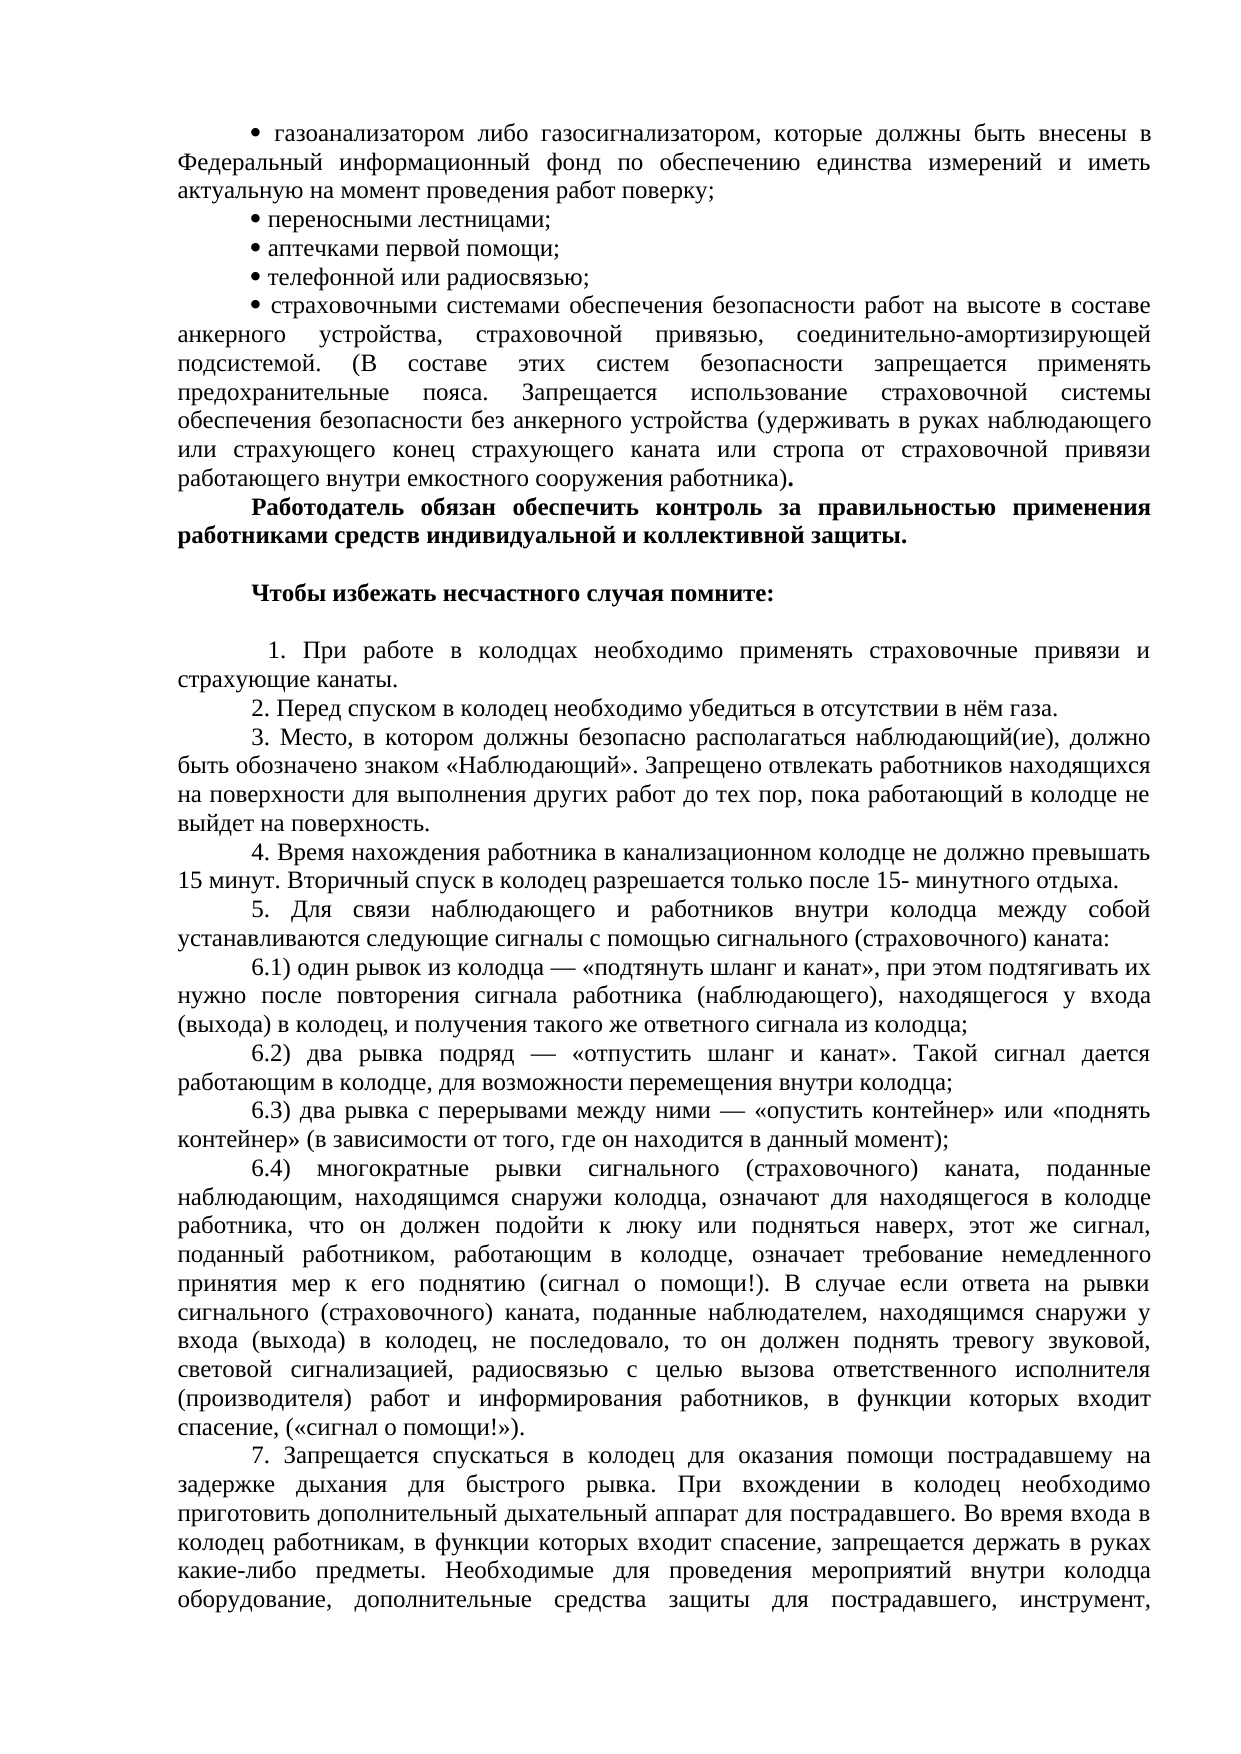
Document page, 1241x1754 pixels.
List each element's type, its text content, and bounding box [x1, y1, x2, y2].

text телефонной или радиосвязью; [177, 262, 1152, 291]
text 6.4) многократные рывки сигнального (страховочного) каната, поданные наблюдающим, находящимся снаружи колодца, означают для находящегося в колодце работника, что он должен подойти к люку или подняться наверх, этот же сигнал, поданный работником, работающим в колодце, означает требование немедленного принятия мер к его поднятию (сигнал о помощи!). В случае если ответа на рывки сигнального (страховочного) каната, поданные наблюдателем, находящимся снаружи у входа (выхода) в колодец, не последовало, то он должен поднять тревогу звуковой, световой сигнализацией, радиосвязью с целью вызова ответственного исполнителя (производителя) работ и информирования работников, в функции которых входит спасение, («сигнал о помощи!»). [177, 1153, 1152, 1441]
text Чтобы избежать несчастного случая помните: [177, 578, 1152, 607]
text 6.3) два рывка с перерывами между ними — «опустить контейнер» или «поднять контейнер» (в зависимости от того, где он находится в данный момент); [177, 1096, 1152, 1153]
text 5. Для связи наблюдающего и работников внутри колодца между собой устанавливаются следующие сигналы с помощью сигнального (страховочного) каната: [177, 894, 1152, 952]
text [177, 1441, 1152, 1613]
text аптечками первой помощи; [177, 233, 1152, 262]
text Работодатель обязан обеспечить контроль за правильностью применения работниками средств индивидуальной и коллективной защиты. [177, 492, 1152, 549]
text 1. При работе в колодцах необходимо применять страховочные привязи и страхующие канаты. [177, 636, 1152, 693]
text переносными лестницами; [177, 204, 1152, 233]
text 6.1) один рывок из колодца — «подтянуть шланг и канат», при этом подтягивать их нужно после повторения сигнала работника (наблюдающего), находящегося у входа (выхода) в колодец, и получения такого же ответного сигнала из колодца; [177, 952, 1152, 1038]
text страховочными системами обеспечения безопасности работ на высоте в составе анкерного устройства, страховочной привязью, соединительно-амортизирующей подсистемой. (В составе этих систем безопасности запрещается применять предохранительные пояса. Запрещается использование страховочной системы обеспечения безопасности без анкерного устройства (удерживать в руках наблюдающего или страхующего конец страхующего каната или стропа от страховочной привязи работающего внутри емкостного сооружения работника). [177, 291, 1152, 492]
text газоанализатором либо газосигнализатором, которые должны быть внесены в Федеральный информационный фонд по обеспечению единства измерений и иметь актуальную на момент проведения работ поверку; [177, 118, 1152, 204]
text 6.2) два рывка подряд — «отпустить шланг и канат». Такой сигнал дается работающим в колодце, для возможности перемещения внутри колодца; [177, 1038, 1152, 1096]
text 2. Перед спуском в колодец необходимо убедиться в отсутствии в нём газа. [177, 693, 1152, 722]
text 4. Время нахождения работника в канализационном колодце не должно превышать 15 минут. Вторичный спуск в колодец разрешается только после 15- минутного отдыха. [177, 837, 1152, 894]
text 3. Место, в котором должны безопасно располагаться наблюдающий(ие), должно быть обозначено знаком «Наблюдающий». Запрещено отвлекать работников находящихся на поверхности для выполнения других работ до тех пор, пока работающий в колодце не выйдет на поверхность. [177, 722, 1152, 837]
